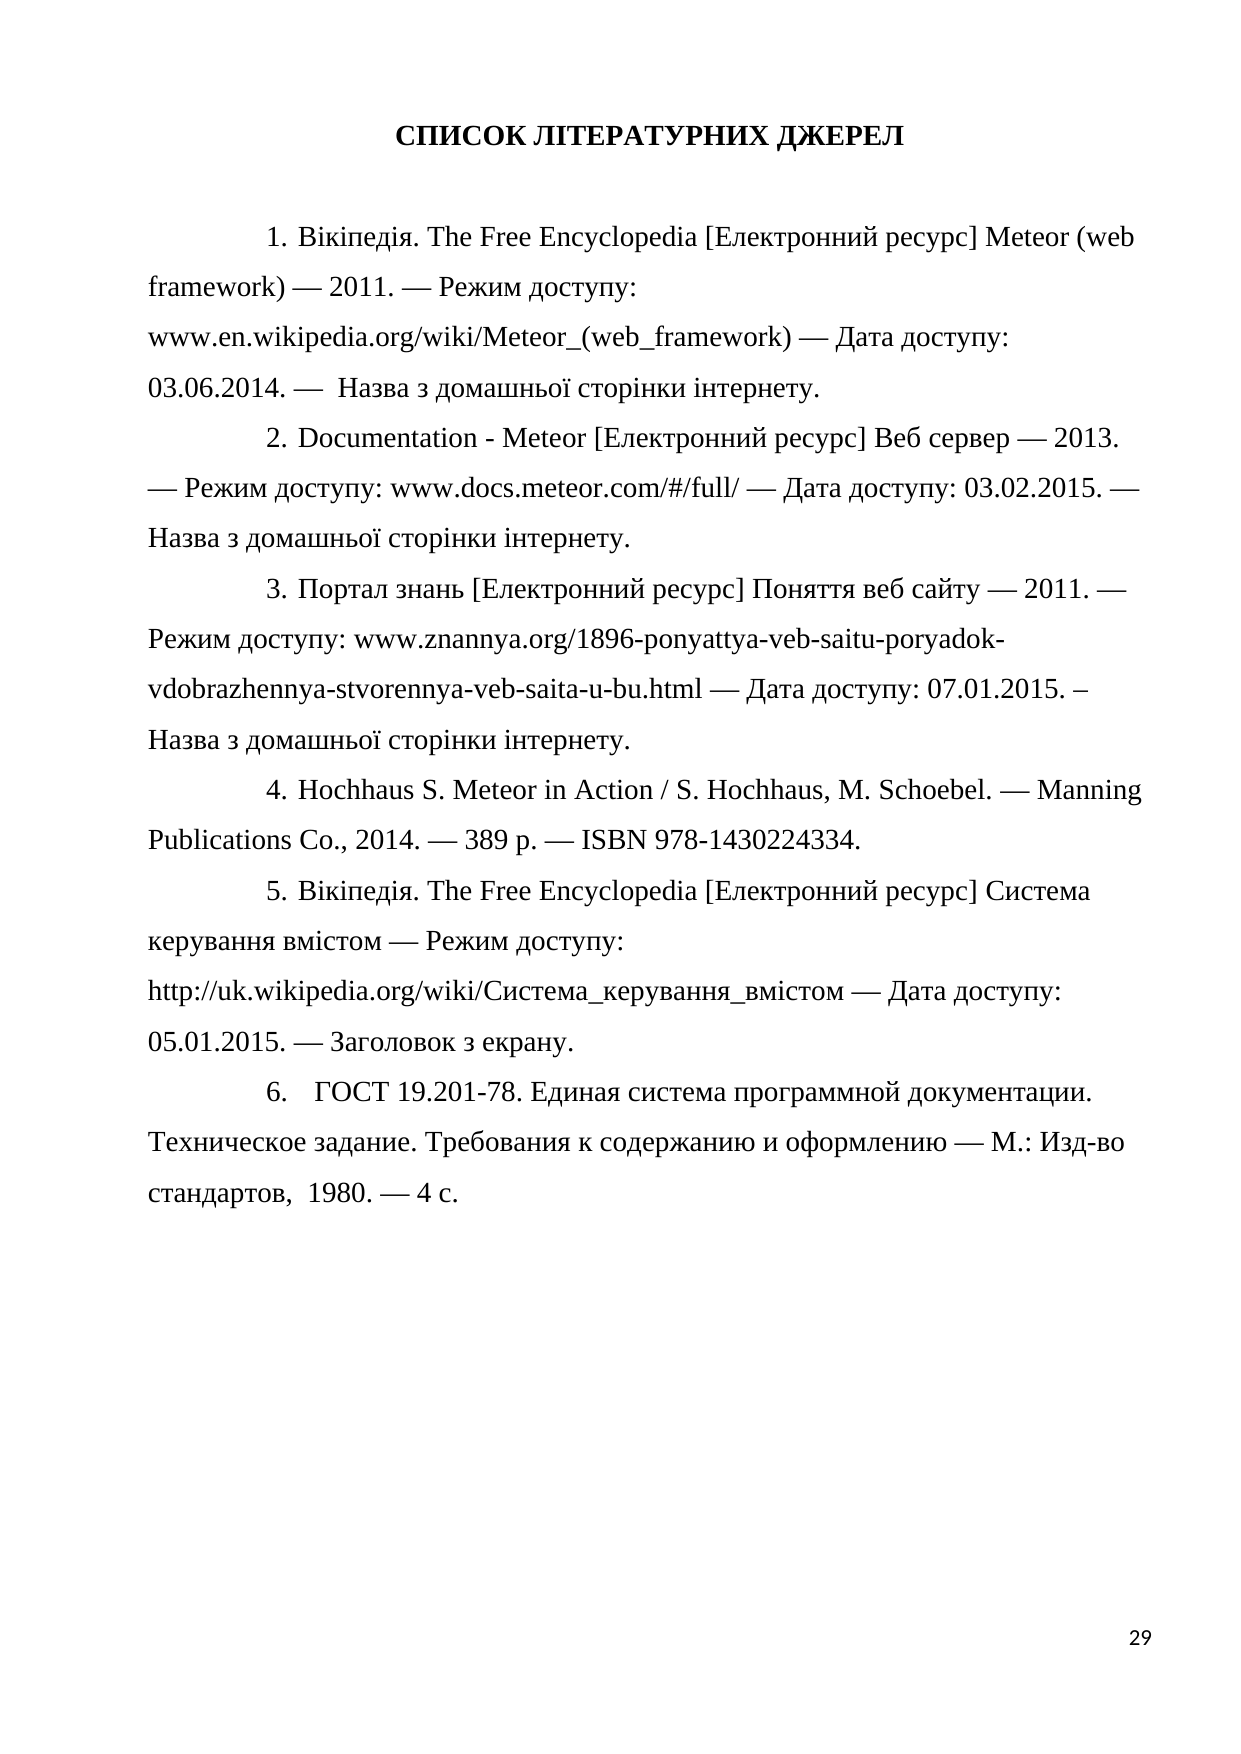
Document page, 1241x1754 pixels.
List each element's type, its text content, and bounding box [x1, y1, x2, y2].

list Documentation - Meteor [Електронний ресурс] Веб сервер — 2013. — Режим доступу: www.docs.meteor.com/#/full/ — Дата доступу: 03.02.2015. — Назва з домашньої сторінки інтернету. [148, 420, 1152, 554]
list Вікіпедія. The Free Encyclopedia [Електронний ресурс] Система керування вмістом — Режим доступу: http://uk.wikipedia.org/wiki/Система_керування_вмістом — Дата доступу: 05.01.2015. — Заголовок з екрану. [148, 873, 1152, 1057]
list Вікіпедія. The Free Encyclopedia [Електронний ресурс] Meteor (web framework) — 2011. — Режим доступу: www.en.wikipedia.org/wiki/Meteor_(web_framework) — Дата доступу: 03.06.2014. — Назва з домашньої сторінки інтернету. [148, 219, 1152, 403]
title СПИСОК ЛІТЕРАТУРНИХ ДЖЕРЕЛ [148, 118, 1152, 152]
list ГОСТ 19.201-78. Единая система программной документации. Техническое задание. Требования к содержанию и оформлению — М.: Изд-во стандартов, 1980. — 4 с. [148, 1074, 1152, 1208]
list Hochhaus S. Meteor in Action / S. Hochhaus, M. Schoebel. — Manning Publications Co., 2014. — 389 p. — ISBN 978-1430224334. [148, 772, 1152, 856]
list Портал знань [Електронний ресурс] Поняття веб сайту — 2011. — Режим доступу: www.znannya.org/1896-ponyattya-veb-saitu-poryadok-vdobrazhennya-stvorennya-veb-saita-u-bu.html — Дата доступу: 07.01.2015. – Назва з домашньої сторінки інтернету. [148, 571, 1152, 755]
